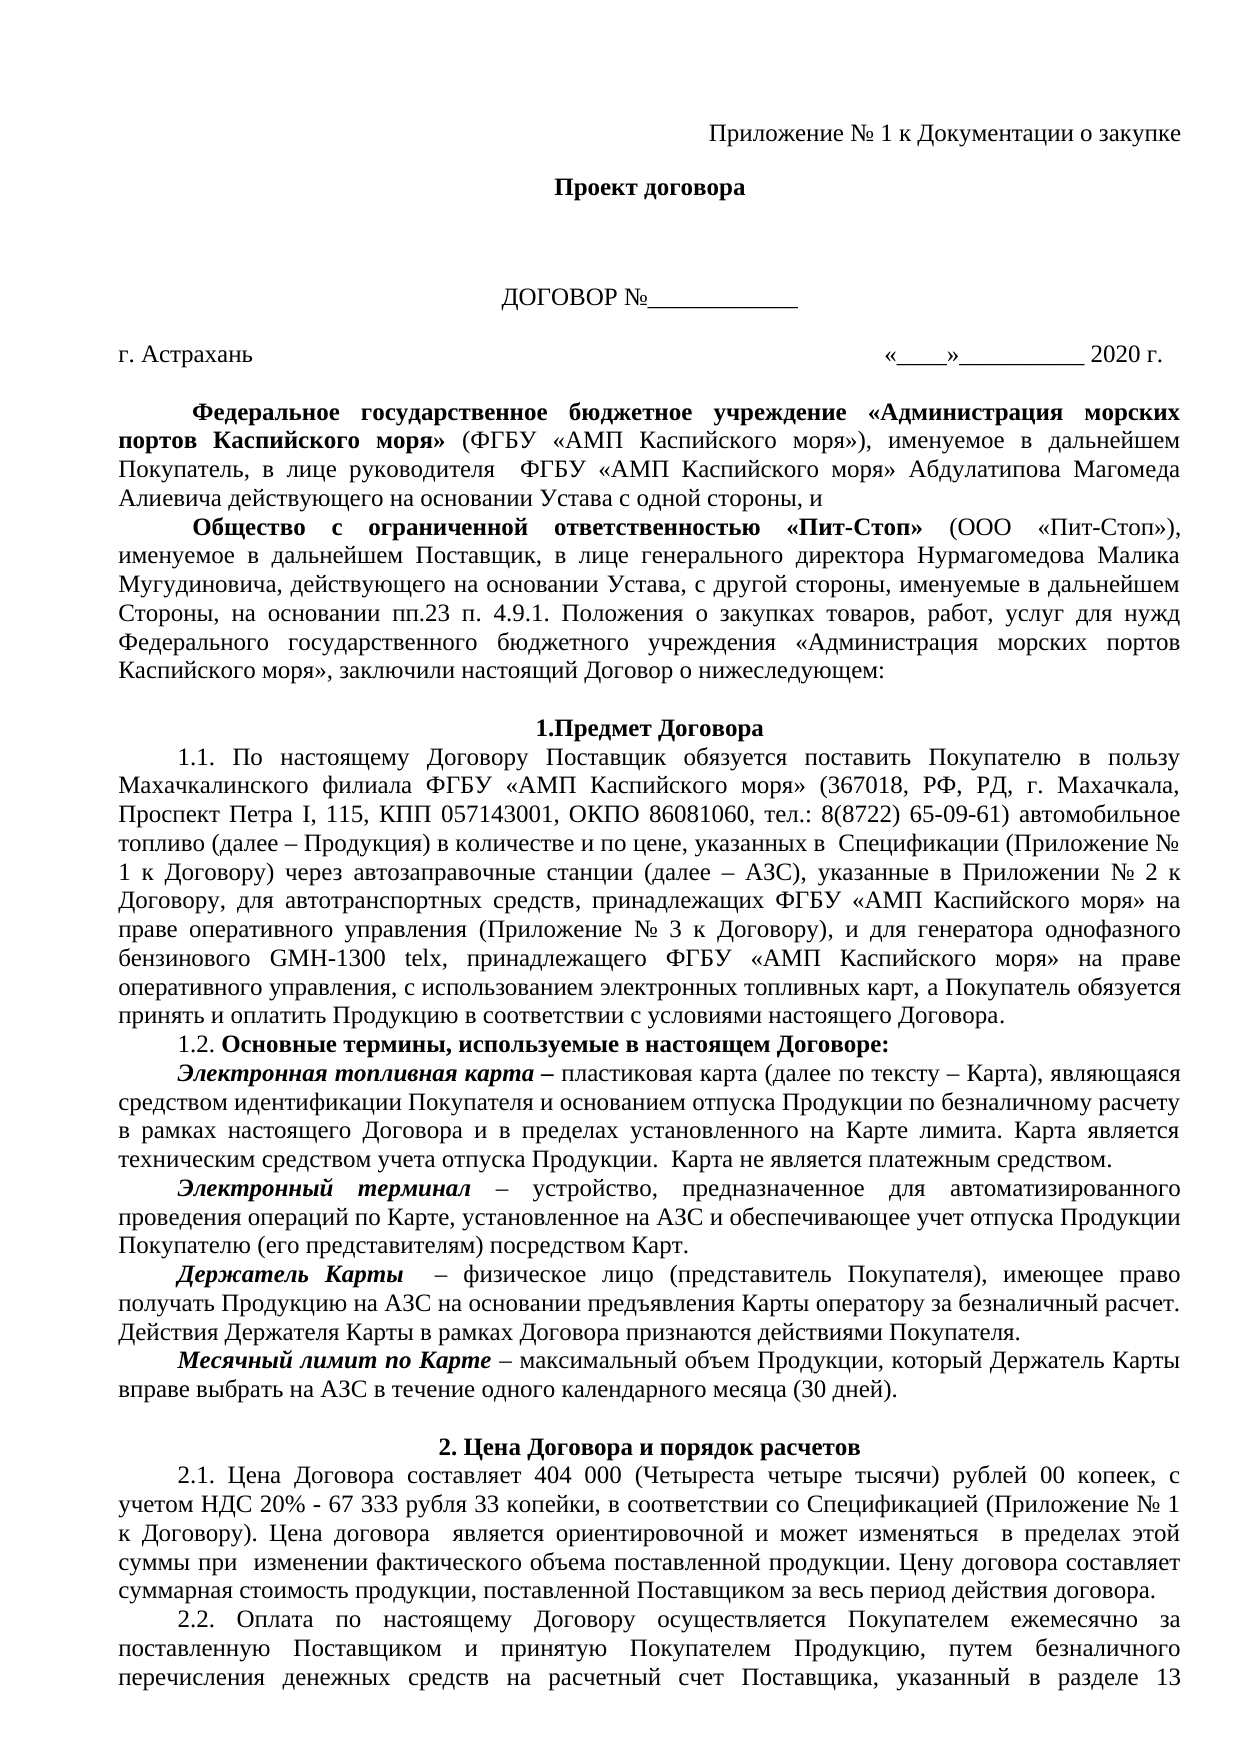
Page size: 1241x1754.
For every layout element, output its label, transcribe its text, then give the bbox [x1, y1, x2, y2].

text Приложение № 1 к Документации о закупке [118, 118, 1181, 147]
text Федеральное государственное бюджетное учреждение «Администрация морских портов Каспийского моря» (ФГБУ «АМП Каспийского моря»), именуемое в дальнейшем Покупатель, в лице руководителя ФГБУ «АМП Каспийского моря» Абдулатипова Магомеда Алиевича действующего на основании Устава с одной стороны, и [118, 397, 1181, 512]
text 1.1. По настоящему Договору Поставщик обязуется поставить Покупателю в пользу Махачкалинского филиала ФГБУ «АМП Каспийского моря» (367018, РФ, РД, г. Махачкала, Проспект Петра I, 115, КПП 057143001, ОКПО 86081060, тел.: 8(8722) 65-09-61) автомобильное топливо (далее – Продукция) в количестве и по цене, указанных в Спецификации (Приложение № 1 к Договору) через автозаправочные станции (далее – АЗС), указанные в Приложении № 2 к Договору, для автотранспортных средств, принадлежащих ФГБУ «АМП Каспийского моря» на праве оперативного управления (Приложение № 3 к Договору), и для генератора однофазного бензинового GMH-1300 telx, принадлежащего ФГБУ «АМП Каспийского моря» на праве оперативного управления, с использованием электронных топливных карт, а Покупатель обязуется принять и оплатить Продукцию в соответствии с условиями настоящего Договора. [118, 742, 1181, 1029]
text Месячный лимит по Карте – максимальный объем Продукции, который Держатель Карты вправе выбрать на АЗС в течение одного календарного месяца (30 дней). [118, 1346, 1181, 1403]
text Электронный терминал – устройство, предназначенное для автоматизированного проведения операций по Карте, установленное на АЗС и обеспечивающее учет отпуска Продукции Покупателю (его представителям) посредством Карт. [118, 1173, 1181, 1259]
text 2. Цена Договора и порядок расчетов [118, 1432, 1181, 1461]
text Электронная топливная карта – пластиковая карта (далее по тексту – Карта), являющаяся средством идентификации Покупателя и основанием отпуска Продукции по безналичному расчету в рамках настоящего Договора и в пределах установленного на Карте лимита. Карта является техническим средством учета отпуска Продукции. Карта не является платежным средством. [118, 1058, 1181, 1173]
text г. Астрахань «____»__________ 2020 г. [118, 339, 1181, 368]
text Проект договора [118, 172, 1181, 201]
text 1.Предмет Договора [118, 713, 1181, 742]
text 1.2. Основные термины, используемые в настоящем Договоре: [118, 1029, 1181, 1058]
text Держатель Карты – физическое лицо (представитель Покупателя), имеющее право получать Продукцию на АЗС на основании предъявления Карты оператору за безналичный расчет. Действия Держателя Карты в рамках Договора признаются действиями Покупателя. [118, 1259, 1181, 1346]
text ДОГОВОР №____________ [118, 254, 1181, 311]
text Общество с ограниченной ответственностью «Пит-Стоп» (ООО «Пит-Стоп»), именуемое в дальнейшем Поставщик, в лице генерального директора Нурмагомедова Малика Мугудиновича, действующего на основании Устава, с другой стороны, именуемые в дальнейшем Стороны, на основании пп.23 п. 4.9.1. Положения о закупках товаров, работ, услуг для нужд Федерального государственного бюджетного учреждения «Администрация морских портов Каспийского моря», заключили настоящий Договор о нижеследующем: [118, 512, 1181, 684]
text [118, 1604, 1181, 1691]
text 2.1. Цена Договора составляет 404 000 (Четыреста четыре тысячи) рублей 00 копеек, с учетом НДС 20% - 67 333 рубля 33 копейки, в соответствии со Спецификацией (Приложение № 1 к Договору). Цена договора является ориентировочной и может изменяться в пределах этой суммы при изменении фактического объема поставленной продукции. Цену договора составляет суммарная стоимость продукции, поставленной Поставщиком за весь период действия договора. [118, 1461, 1181, 1604]
